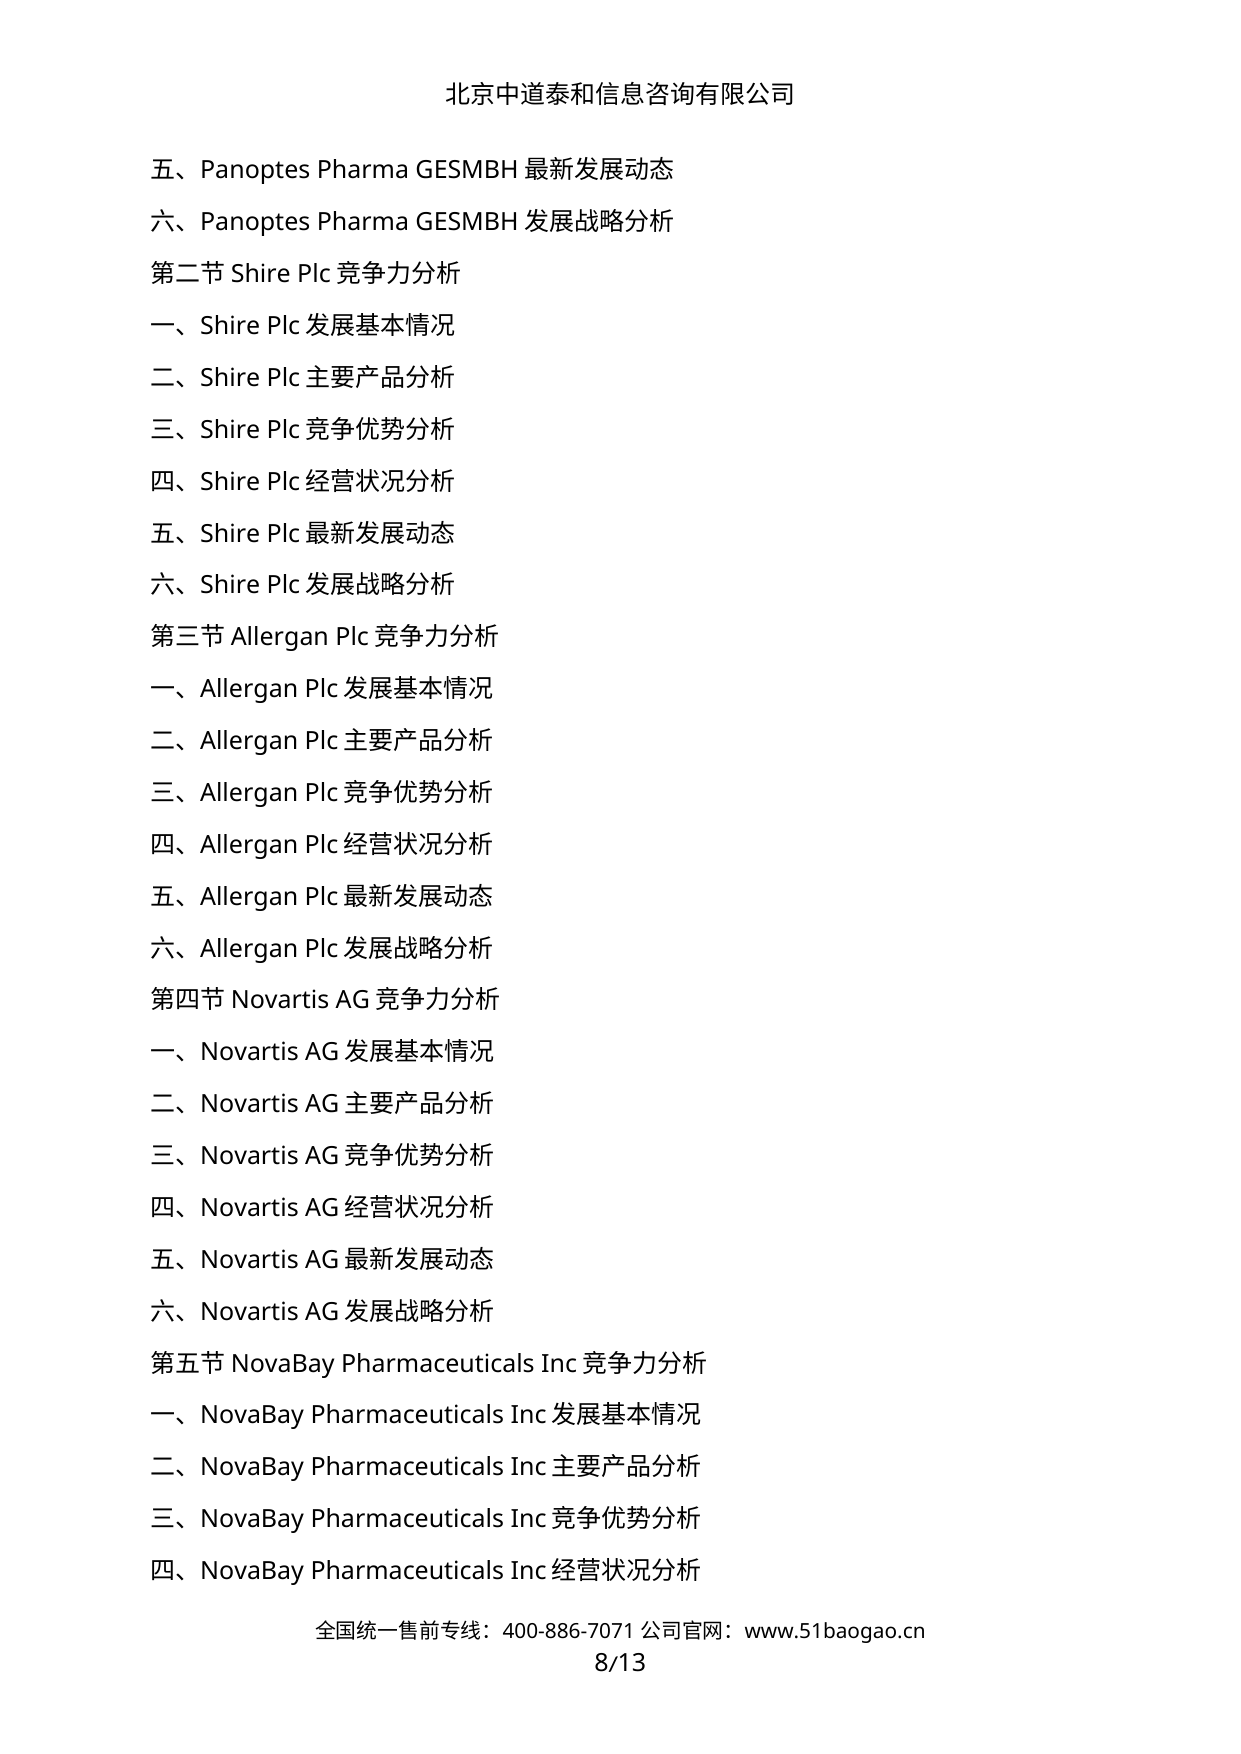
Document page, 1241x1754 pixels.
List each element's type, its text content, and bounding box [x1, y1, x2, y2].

text 五、Shire Plc最新发展动态 [150, 513, 1090, 549]
text 一、Novartis AG发展基本情况 [150, 1032, 1090, 1068]
text 六、Shire Plc发展战略分析 [150, 565, 1090, 601]
text 五、Novartis AG最新发展动态 [150, 1239, 1090, 1276]
text 六、Panoptes Pharma GESMBH发展战略分析 [150, 202, 1090, 238]
text 一、Shire Plc发展基本情况 [150, 306, 1090, 342]
text 第二节 Shire Plc竞争力分析 [150, 254, 1090, 290]
text 第五节 NovaBay Pharmaceuticals Inc竞争力分析 [150, 1343, 1090, 1379]
text 三、Shire Plc竞争优势分析 [150, 409, 1090, 446]
text 二、NovaBay Pharmaceuticals Inc主要产品分析 [150, 1447, 1090, 1483]
text 一、NovaBay Pharmaceuticals Inc发展基本情况 [150, 1395, 1090, 1431]
text 四、Novartis AG经营状况分析 [150, 1187, 1090, 1224]
text 二、Shire Plc主要产品分析 [150, 357, 1090, 394]
text 三、Allergan Plc竞争优势分析 [150, 772, 1090, 809]
text 三、Novartis AG竞争优势分析 [150, 1136, 1090, 1172]
text 六、Allergan Plc发展战略分析 [150, 928, 1090, 964]
text 三、NovaBay Pharmaceuticals Inc竞争优势分析 [150, 1499, 1090, 1535]
text 五、Allergan Plc最新发展动态 [150, 876, 1090, 912]
text 四、NovaBay Pharmaceuticals Inc经营状况分析 [150, 1551, 1090, 1587]
text 四、Shire Plc经营状况分析 [150, 461, 1090, 497]
text 第四节 Novartis AG竞争力分析 [150, 980, 1090, 1016]
text 第三节 Allergan Plc竞争力分析 [150, 617, 1090, 653]
text 二、Novartis AG主要产品分析 [150, 1084, 1090, 1120]
text 一、Allergan Plc发展基本情况 [150, 669, 1090, 705]
text 六、Novartis AG发展战略分析 [150, 1291, 1090, 1327]
text 五、Panoptes Pharma GESMBH最新发展动态 [150, 150, 1090, 186]
text 四、Allergan Plc经营状况分析 [150, 824, 1090, 861]
text 二、Allergan Plc主要产品分析 [150, 721, 1090, 757]
